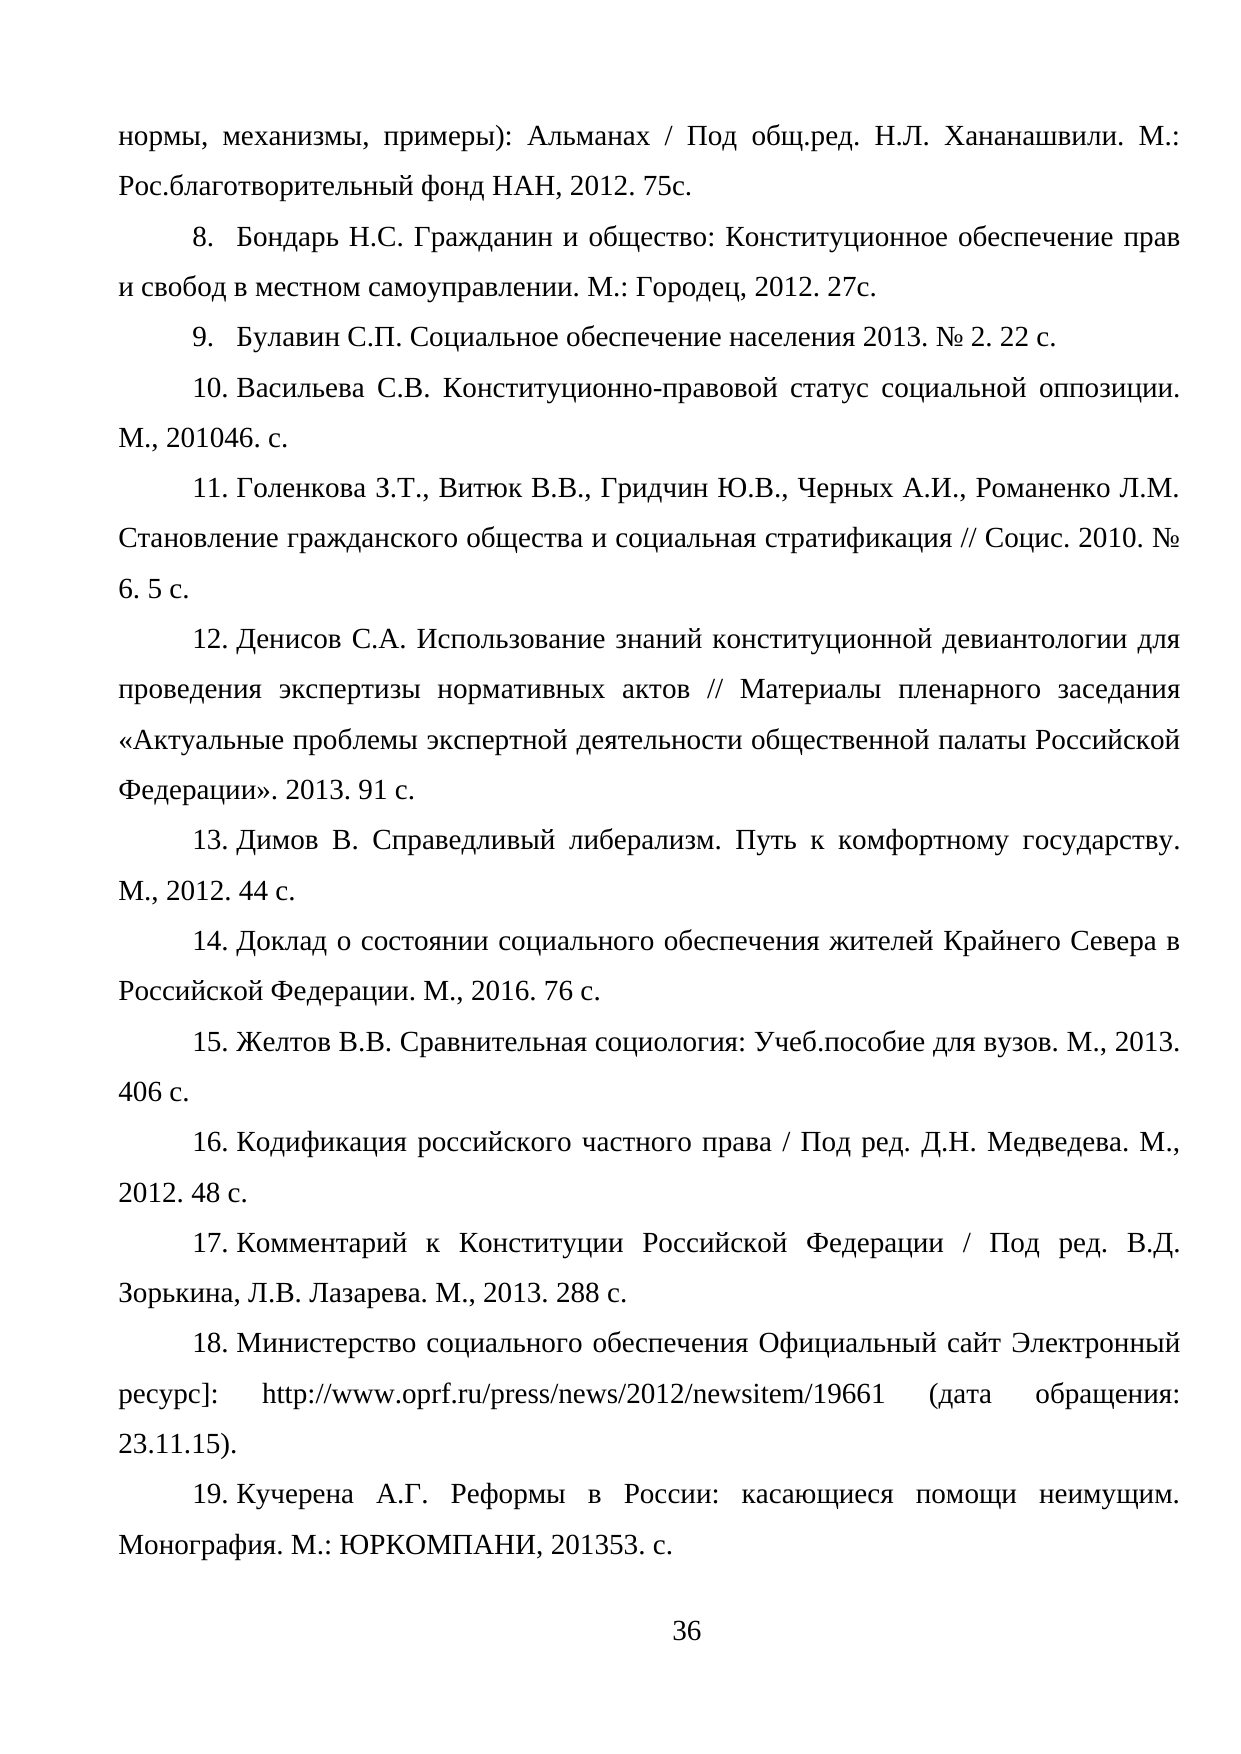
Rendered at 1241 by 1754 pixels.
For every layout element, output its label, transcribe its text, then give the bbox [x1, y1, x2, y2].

list Денисов С.А. Использование знаний конституционной девиантологии для проведения экспертизы нормативных актов // Материалы пленарного заседания «Актуальные проблемы экспертной деятельности общественной палаты Российской Федерации». 2013. 91 с. [118, 621, 1181, 806]
list Васильева С.В. Конституционно-правовой статус социальной оппозиции. М., 201046. с. [118, 370, 1181, 453]
list Булавин С.П. Социальное обеспечение населения 2013. № 2. 22 с. [118, 319, 1181, 353]
list Бондарь Н.С. Гражданин и общество: Конституционное обеспечение прав и свобод в местном самоуправлении. М.: Городец, 2012. 27с. [118, 219, 1181, 303]
list Доклад о состоянии социального обеспечения жителей Крайнего Севера в Российской Федерации. М., 2016. 76 с. [118, 923, 1181, 1007]
list Желтов В.В. Сравнительная социология: Учеб.пособие для вузов. М., 2013. 406 с. [118, 1024, 1181, 1108]
list Голенкова З.Т., Витюк В.В., Гридчин Ю.В., Черных А.И., Романенко Л.М. Становление гражданского общества и социальная стратификация // Социс. 2010. № 6. 5 с. [118, 470, 1181, 604]
list Министерство социального обеспечения Официальный сайт Электронный ресурс]: http://www.oprf.ru/press/news/2012/newsitem/19661 (дата обращения: 23.11.15). [118, 1326, 1181, 1460]
list Комментарий к Конституции Российской Федерации / Под ред. В.Д. Зорькина, Л.В. Лазарева. М., 2013. 288 с. [118, 1225, 1181, 1309]
list Димов В. Справедливый либерализм. Путь к комфортному государству. М., 2012. 44 с. [118, 822, 1181, 906]
list Кодификация российского частного права / Под ред. Д.Н. Медведева. М., 2012. 48 с. [118, 1124, 1181, 1208]
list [118, 118, 1181, 202]
list Кучерена А.Г. Реформы в России: касающиеся помощи неимущим. Монография. М.: ЮРКОМПАНИ, 201353. с. [118, 1477, 1181, 1560]
